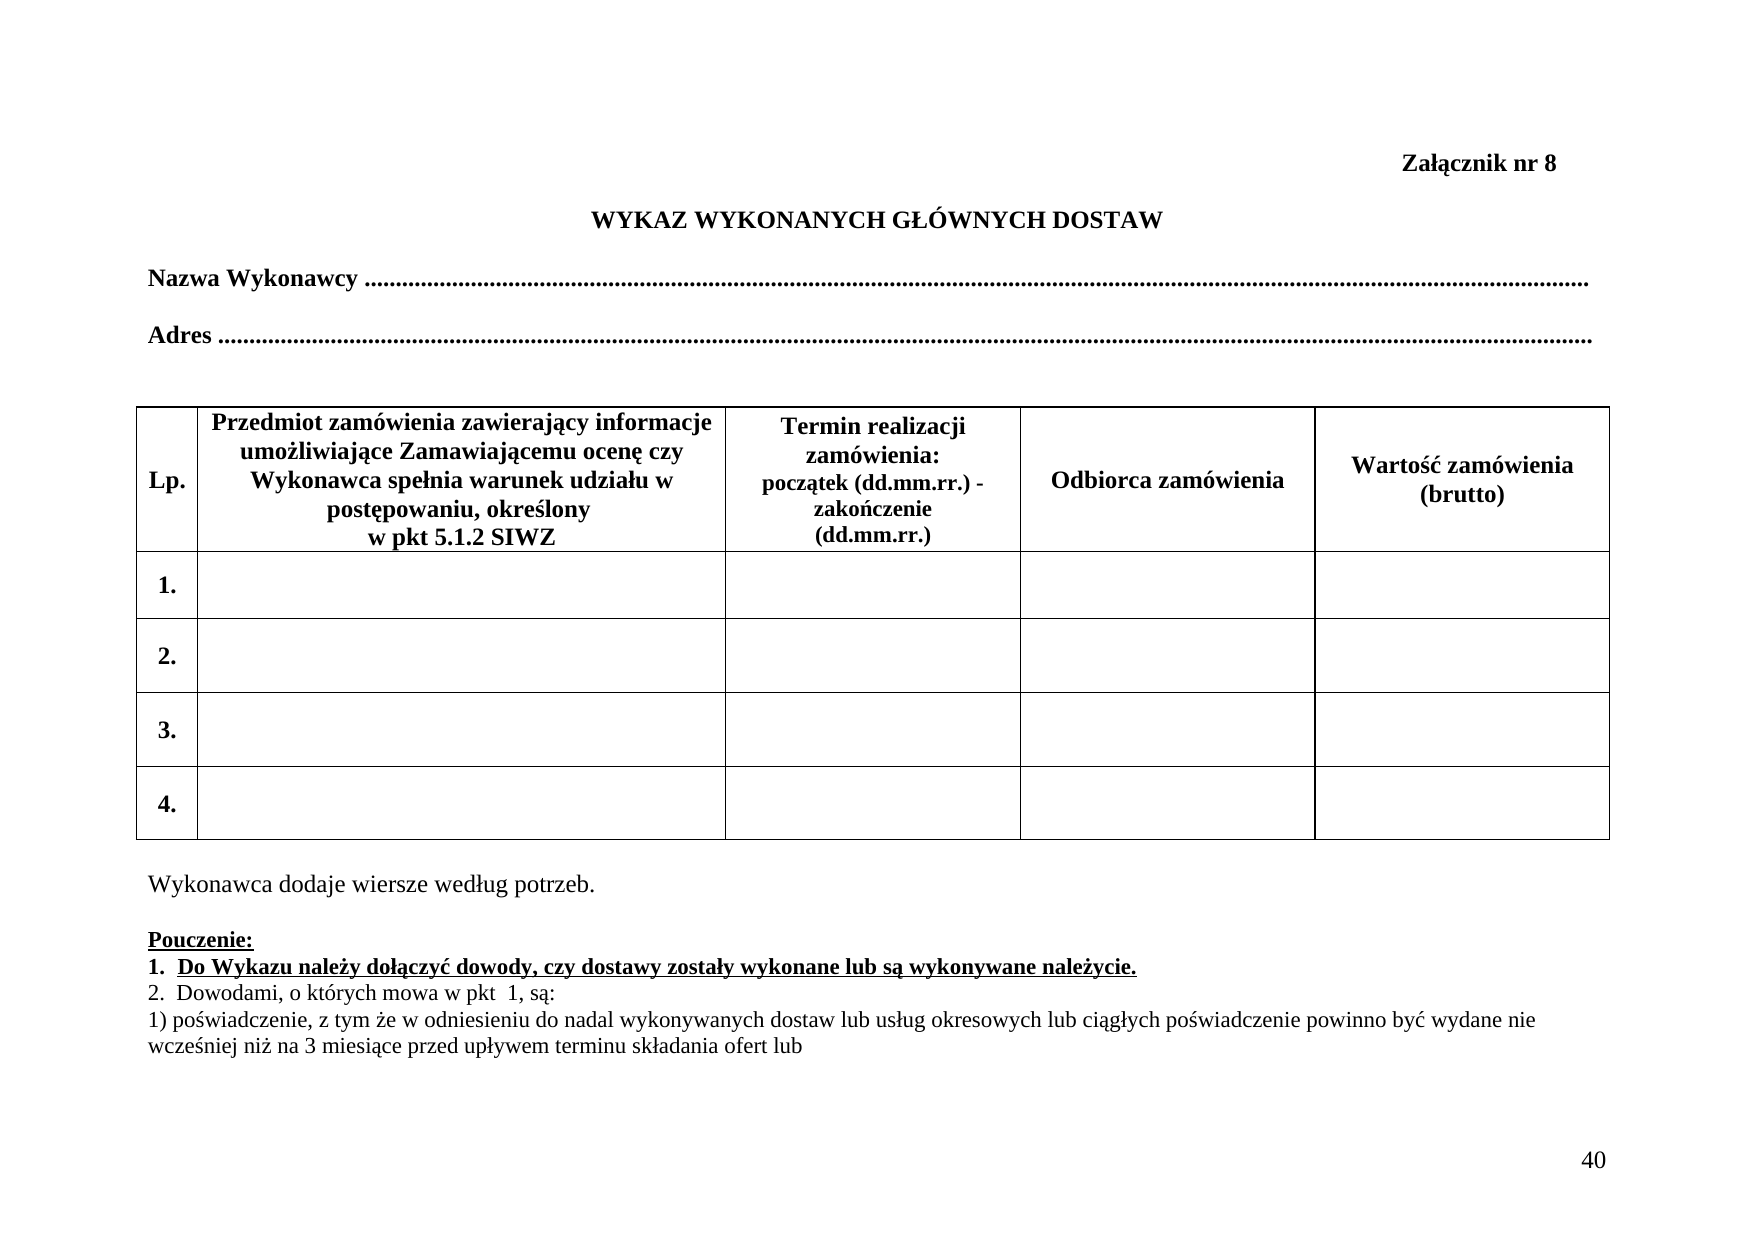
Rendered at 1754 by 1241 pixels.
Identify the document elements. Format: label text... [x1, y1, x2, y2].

table_cell [1021, 767, 1314, 839]
text Nazwa Wykonawcy .................................................................................................................................................................................................... [148, 263, 1606, 291]
table_cell [198, 552, 725, 618]
text Wykonawca dodaje wiersze według potrzeb. [148, 869, 1606, 898]
table_header Termin realizacji zamówienia: początek (dd.mm.rr.) -zakończenie (dd.mm.rr.) [726, 408, 1020, 551]
table_cell 3. [137, 693, 197, 766]
table_cell [1316, 693, 1609, 766]
table_cell [198, 693, 725, 766]
list Do Wykazu należy dołączyć dowody, czy dostawy zostały wykonane lub są wykonywane należycie. [148, 953, 1606, 979]
text Adres ............................................................................................................................................................................................................................ [148, 320, 1606, 349]
text 2. Dowodami, o których mowa w pkt 1, są: [148, 979, 1606, 1006]
table_header Lp. [137, 408, 197, 551]
table_cell [1316, 552, 1609, 618]
table_header Odbiorca zamówienia [1021, 408, 1314, 551]
table_header Przedmiot zamówienia zawierający informacje umożliwiające Zamawiającemu ocenę czy Wykonawca spełnia warunek udziału w postępowaniu, określony w pkt 5.1.2 SIWZ [198, 408, 725, 551]
table_cell [1021, 693, 1314, 766]
text 1) poświadczenie, z tym że w odniesieniu do nadal wykonywanych dostaw lub usług okresowych lub ciągłych poświadczenie powinno być wydane nie wcześniej niż na 3 miesiące przed upływem terminu składania ofert lub [148, 1006, 1606, 1058]
table_cell [726, 693, 1020, 766]
table_cell [198, 619, 725, 692]
table_cell 2. [137, 619, 197, 692]
table_cell [1316, 619, 1609, 692]
table_header Wartość zamówienia (brutto) [1316, 408, 1609, 551]
table_cell [1316, 767, 1609, 839]
text Pouczenie: [148, 927, 1606, 953]
text Załącznik nr 8 [1328, 148, 1606, 176]
text WYKAZ WYKONANYCH GŁÓWNYCH DOSTAW [148, 205, 1606, 234]
table_cell [726, 552, 1020, 618]
table_cell [198, 767, 725, 839]
table_cell 4. [137, 767, 197, 839]
table_cell [726, 767, 1020, 839]
table_cell [1021, 552, 1314, 618]
table_cell [726, 619, 1020, 692]
table_cell 1. [137, 552, 197, 618]
table_cell [1021, 619, 1314, 692]
